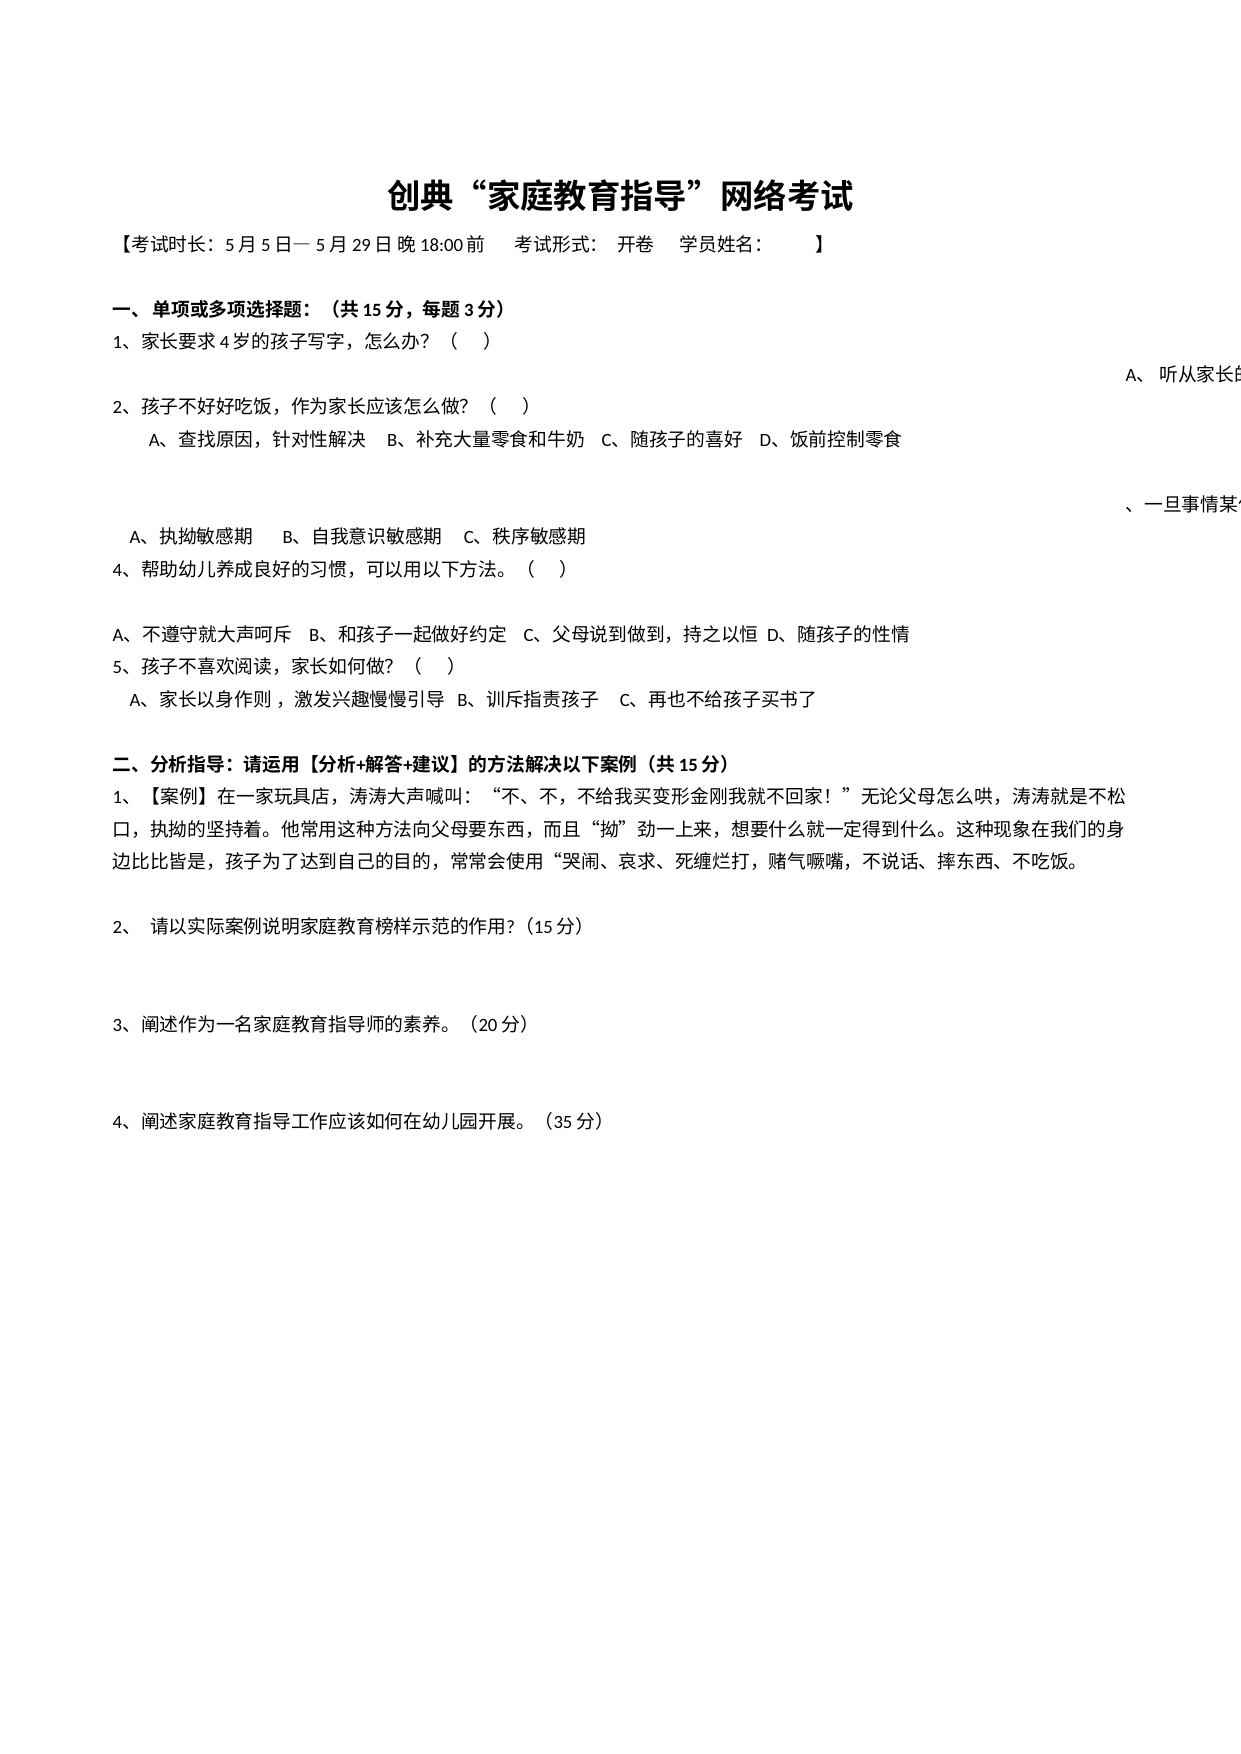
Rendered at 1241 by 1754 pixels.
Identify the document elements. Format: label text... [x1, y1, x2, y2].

text A、查找原因，针对性解决 B、补充大量零食和牛奶 C、随孩子的喜好 D、饭前控制零食 [112, 422, 1128, 454]
text 1、家长要求4岁的孩子写字，怎么办？（ ） [112, 324, 1128, 357]
text A、家长以身作则 ，激发兴趣慢慢引导 B、训斥指责孩子 C、再也不给孩子买书了 [112, 682, 1128, 714]
text 5、孩子不喜欢阅读，家长如何做？（ ） [112, 649, 1128, 682]
text 二、分析指导：请运用【分析+解答+建议】的方法解决以下案例（共15分） [112, 747, 1128, 779]
text A、不遵守就大声呵斥 B、和孩子一起做好约定 C、父母说到做到，持之以恒 D、随孩子的性情 [112, 584, 1128, 649]
list 单项或多项选择题：（共15分，每题3分） [112, 292, 1128, 324]
text 2、孩子不好好吃饭，作为家长应该怎么做？（ ） [112, 389, 1128, 422]
text 4、阐述家庭教育指导工作应该如何在幼儿园开展。（35分） [112, 1104, 1128, 1137]
text 1、【案例】在一家玩具店，涛涛大声喊叫：“不、不，不给我买变形金刚我就不回家！”无论父母怎么哄，涛涛就是不松口，执拗的坚持着。他常用这种方法向父母要东西，而且“拗”劲一上来，想要什么就一定得到什么。这种现象在我们的身边比比皆是，孩子为了达到自己的目的，常常会使用“哭闹、哀求、死缠烂打，赌气噘嘴，不说话、摔东西、不吃饭。 [112, 779, 1128, 877]
text 3、阐述作为一名家庭教育指导师的素养。（20分） [112, 1007, 1128, 1039]
text 4、帮助幼儿养成良好的习惯，可以用以下方法。（ ） [112, 552, 1128, 584]
text 【考试时长：5月5日— 5月 29日 晚18:00前 考试形式： 开卷 学员姓名： 】 [112, 227, 1128, 259]
text 创典“家庭教育指导”网络考试 [112, 162, 1128, 227]
list 请以实际案例说明家庭教育榜样示范的作用?（15分） [112, 909, 1128, 942]
text A、执拗敏感期 B、自我意识敏感期 C、秩序敏感期 [112, 519, 1128, 552]
